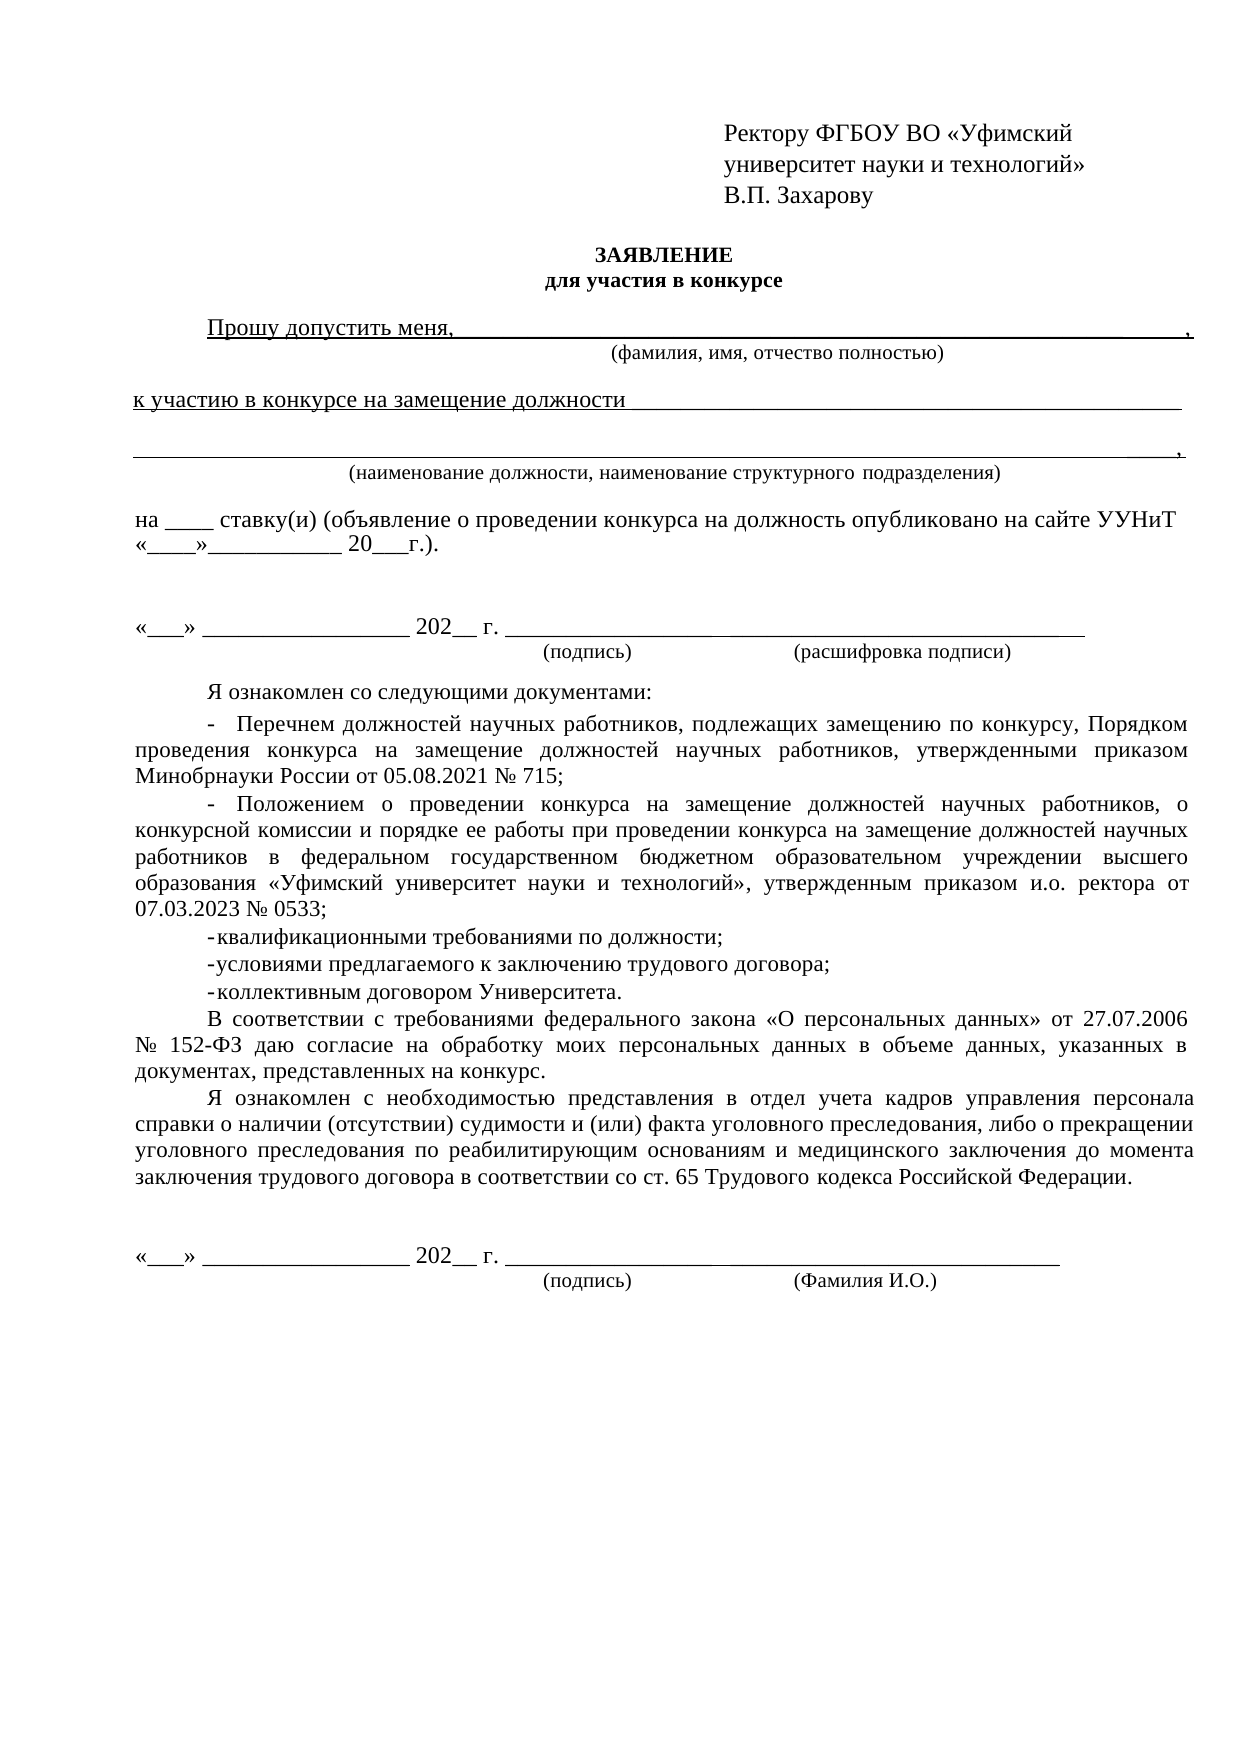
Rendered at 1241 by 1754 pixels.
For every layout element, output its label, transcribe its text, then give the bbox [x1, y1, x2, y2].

text для участия в конкурсе [501, 267, 827, 293]
list коллективным договором Университета. [135, 977, 1196, 1005]
list условиями предлагаемого к заключению трудового договора; [135, 949, 1196, 977]
text Прошу допустить меня,_______________________________________________________ , [135, 317, 1196, 341]
list Положением о проведении конкурса на замещение должностей научных работников, о конкурсной комиссии и порядке ее работы при проведении конкурса на замещение должностей научных работников в федеральном государственном бюджетном образовательном учреждении высшего образования «Уфимский университет науки и технологий», утвержденным приказом и.о. ректора от 07.03.2023 № 0533; [135, 789, 1190, 922]
text (подпись) (Фамилия И.О.) [133, 1268, 1196, 1292]
text Я ознакомлен с необходимостью представления в отдел учета кадров управления персонала справки о наличии (отсутствии) судимости и (или) факта уголовного преследования, либо о прекращении уголовного преследования по реабилитирующим основаниям и медицинского заключения до момента заключения трудового договора в соответствии со ст. 65 Трудового кодекса Российской Федерации. [135, 1084, 1196, 1189]
text (фамилия, имя, отчество полностью) [133, 341, 1175, 364]
text ЗАЯВЛЕНИЕ [501, 242, 827, 267]
text В.П. Захарову [723, 180, 1196, 209]
list квалификационными требованиями по должности; [135, 922, 1196, 949]
text (наименование должности, наименование структурного подразделения) [133, 460, 1196, 484]
text Я ознакомлен со следующими документами: [135, 665, 1196, 708]
text (подпись) (расшифровка подписи) [133, 639, 1175, 663]
text «___» _________________ 202__ г. _________________ ___________________________ [135, 615, 1196, 639]
text Ректору ФГБОУ ВО «Уфимский университет науки и технологий» [723, 118, 1196, 178]
text на ____ ставку(и) (объявление о проведении конкурса на должность опубликовано на сайте УУНиТ «____»___________ 20___г.). [135, 508, 1196, 556]
text В соответствии с требованиями федерального закона «О персональных данных» от 27.07.2006 № 152-ФЗ даю согласие на обработку моих персональных данных в объеме данных, указанных в документах, представленных на конкурс. [135, 1005, 1190, 1084]
text ____, [133, 412, 1196, 460]
text к участию в конкурсе на замещение должности _____________________________________________ [133, 388, 1196, 412]
list Перечнем должностей научных работников, подлежащих замещению по конкурсу, Порядком проведения конкурса на замещение должностей научных работников, утвержденными приказом Минобрнауки России от 05.08.2021 № 715; [135, 708, 1190, 789]
text «___» _________________ 202__ г. _________________ ___________________________ [135, 1244, 1196, 1268]
